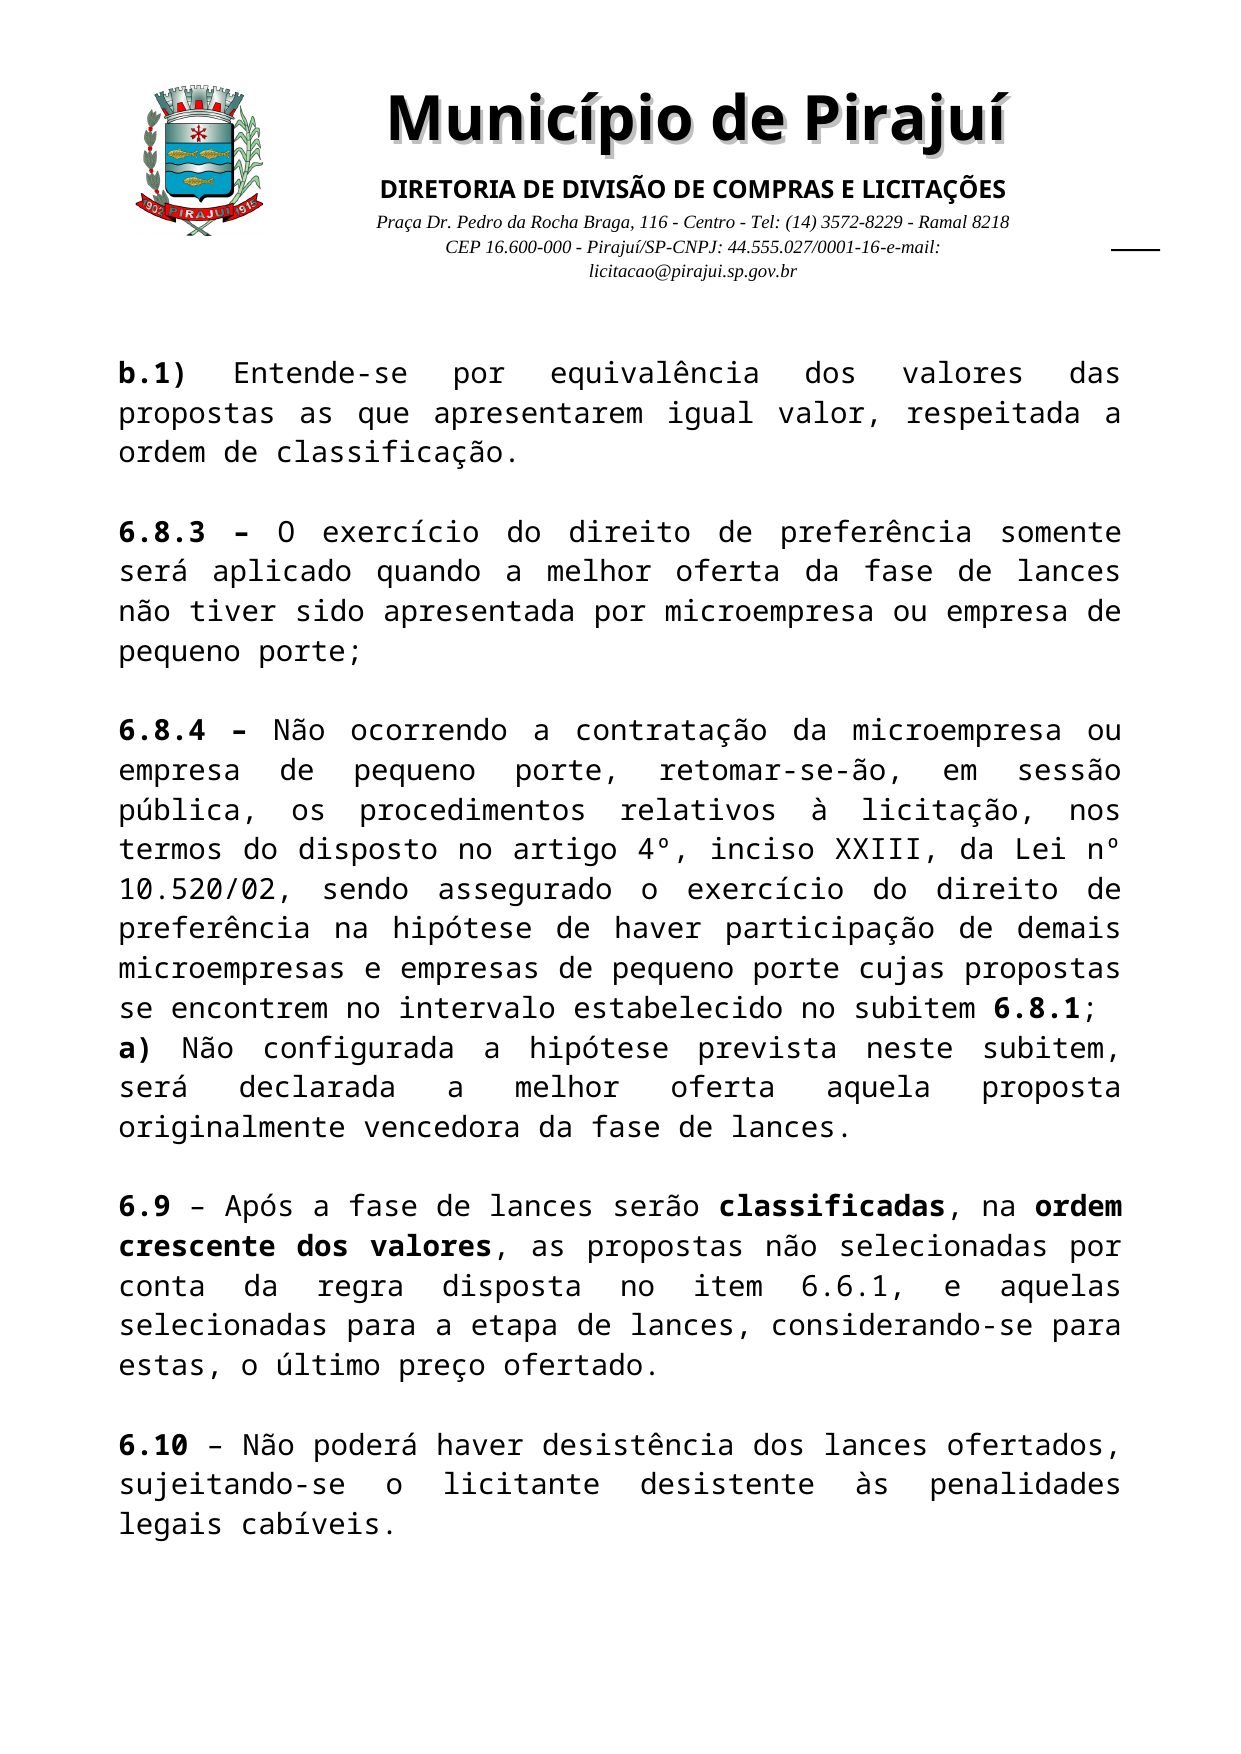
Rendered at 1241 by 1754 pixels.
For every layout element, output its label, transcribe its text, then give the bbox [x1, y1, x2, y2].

text 6.8.4 – Não ocorrendo a contratação da microempresa ou empresa de pequeno porte, retomar-se-ão, em sessão pública, os procedimentos relativos à licitação, nos termos do disposto no artigo 4º, inciso XXIII, da Lei nº 10.520/02, sendo assegurado o exercício do direito de preferência na hipótese de haver participação de demais microempresas e empresas de pequeno porte cujas propostas se encontrem no intervalo estabelecido no subitem 6.8.1; [118, 709, 1122, 1027]
picture [135, 85, 264, 236]
text b.1) Entende-se por equivalência dos valores das propostas as que apresentarem igual valor, respeitada a ordem de classificação. [118, 352, 1122, 471]
text 6.10 – Não poderá haver desistência dos lances ofertados, sujeitando-se o licitante desistente às penalidades legais cabíveis. [118, 1424, 1122, 1543]
text a) Não configurada a hipótese prevista neste subitem, será declarada a melhor oferta aquela proposta originalmente vencedora da fase de lances. [118, 1027, 1122, 1146]
text 6.8.3 – O exercício do direito de preferência somente será aplicado quando a melhor oferta da fase de lances não tiver sido apresentada por microempresa ou empresa de pequeno porte; [118, 511, 1122, 670]
text 6.9 – Após a fase de lances serão classificadas, na ordem crescente dos valores, as propostas não selecionadas por conta da regra disposta no item 6.6.1, e aquelas selecionadas para a etapa de lances, considerando-se para estas, o último preço ofertado. [118, 1186, 1122, 1384]
